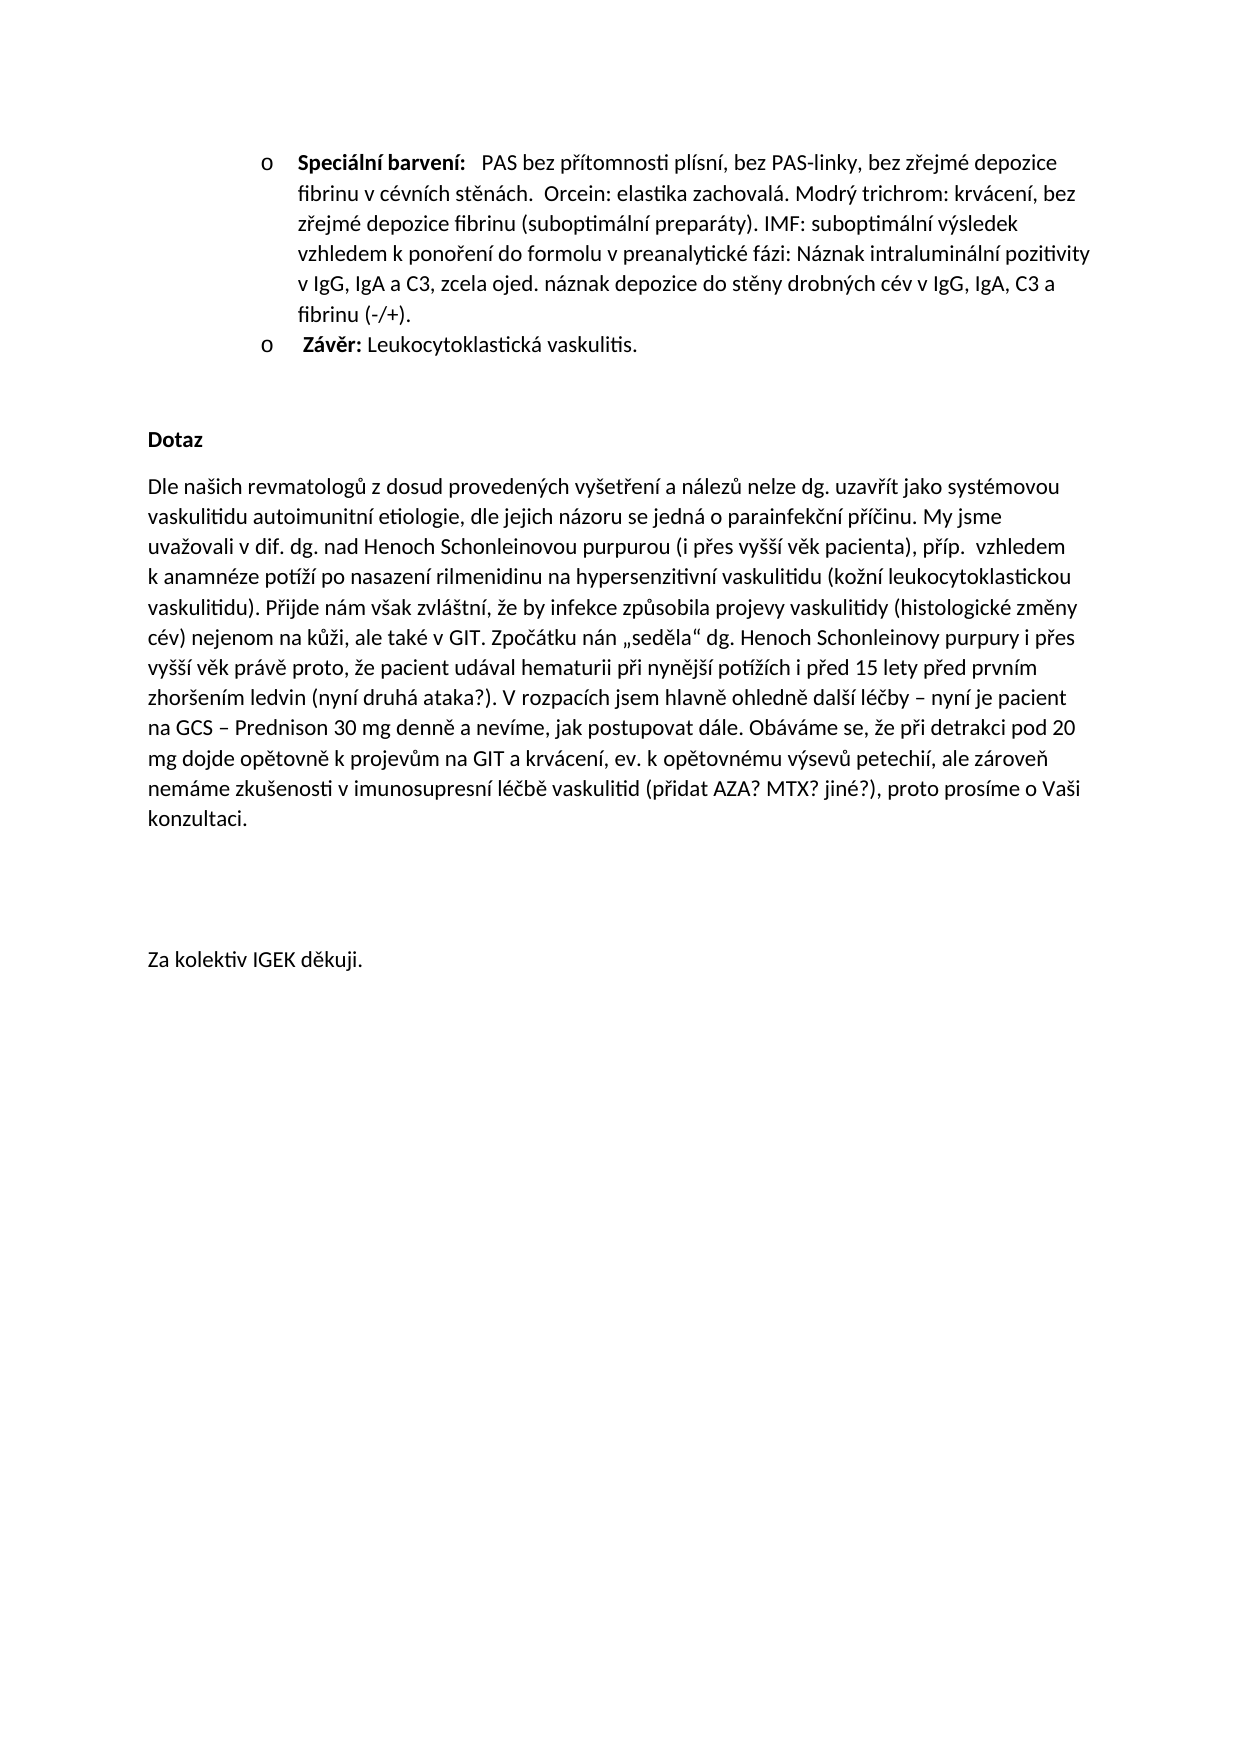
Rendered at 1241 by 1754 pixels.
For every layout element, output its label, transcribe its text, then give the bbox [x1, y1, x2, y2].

text Dotaz [148, 425, 1093, 453]
list Speciální barvení: PAS bez přítomnosti plísní, bez PAS-linky, bez zřejmé depozice fibrinu v cévních stěnách. Orcein: elastika zachovalá. Modrý trichrom: krvácení, bez zřejmé depozice fibrinu (suboptimální preparáty). IMF: suboptimální výsledek vzhledem k ponoření do formolu v preanalytické fázi: Náznak intraluminální pozitivity v IgG, IgA a C3, zcela ojed. náznak depozice do stěny drobných cév v IgG, IgA, C3 a fibrinu (-/+). [260, 148, 1093, 328]
text Za kolektiv IGEK děkuji. [148, 945, 1093, 1003]
list Závěr: Leukocytoklastická vaskulitis. [260, 330, 1093, 359]
text Dle našich revmatologů z dosud provedených vyšetření a nálezů nelze dg. uzavřít jako systémovou vaskulitidu autoimunitní etiologie, dle jejich názoru se jedná o parainfekční příčinu. My jsme uvažovali v dif. dg. nad Henoch Schonleinovou purpurou (i přes vyšší věk pacienta), příp. vzhledem k anamnéze potíží po nasazení rilmenidinu na hypersenzitivní vaskulitidu (kožní leukocytoklastickou vaskulitidu). Přijde nám však zvláštní, že by infekce způsobila projevy vaskulitidy (histologické změny cév) nejenom na kůži, ale také v GIT. Zpočátku nán „seděla“ dg. Henoch Schonleinovy purpury i přes vyšší věk právě proto, že pacient udával hematurii při nynější potížích i před 15 lety před prvním zhoršením ledvin (nyní druhá ataka?). V rozpacích jsem hlavně ohledně další léčby – nyní je pacient na GCS – Prednison 30 mg denně a nevíme, jak postupovat dále. Obáváme se, že při detrakci pod 20 mg dojde opětovně k projevům na GIT a krvácení, ev. k opětovnému výsevů petechií, ale zároveň nemáme zkušenosti v imunosupresní léčbě vaskulitid (přidat AZA? MTX? jiné?), proto prosíme o Vaši konzultaci. [148, 472, 1093, 832]
